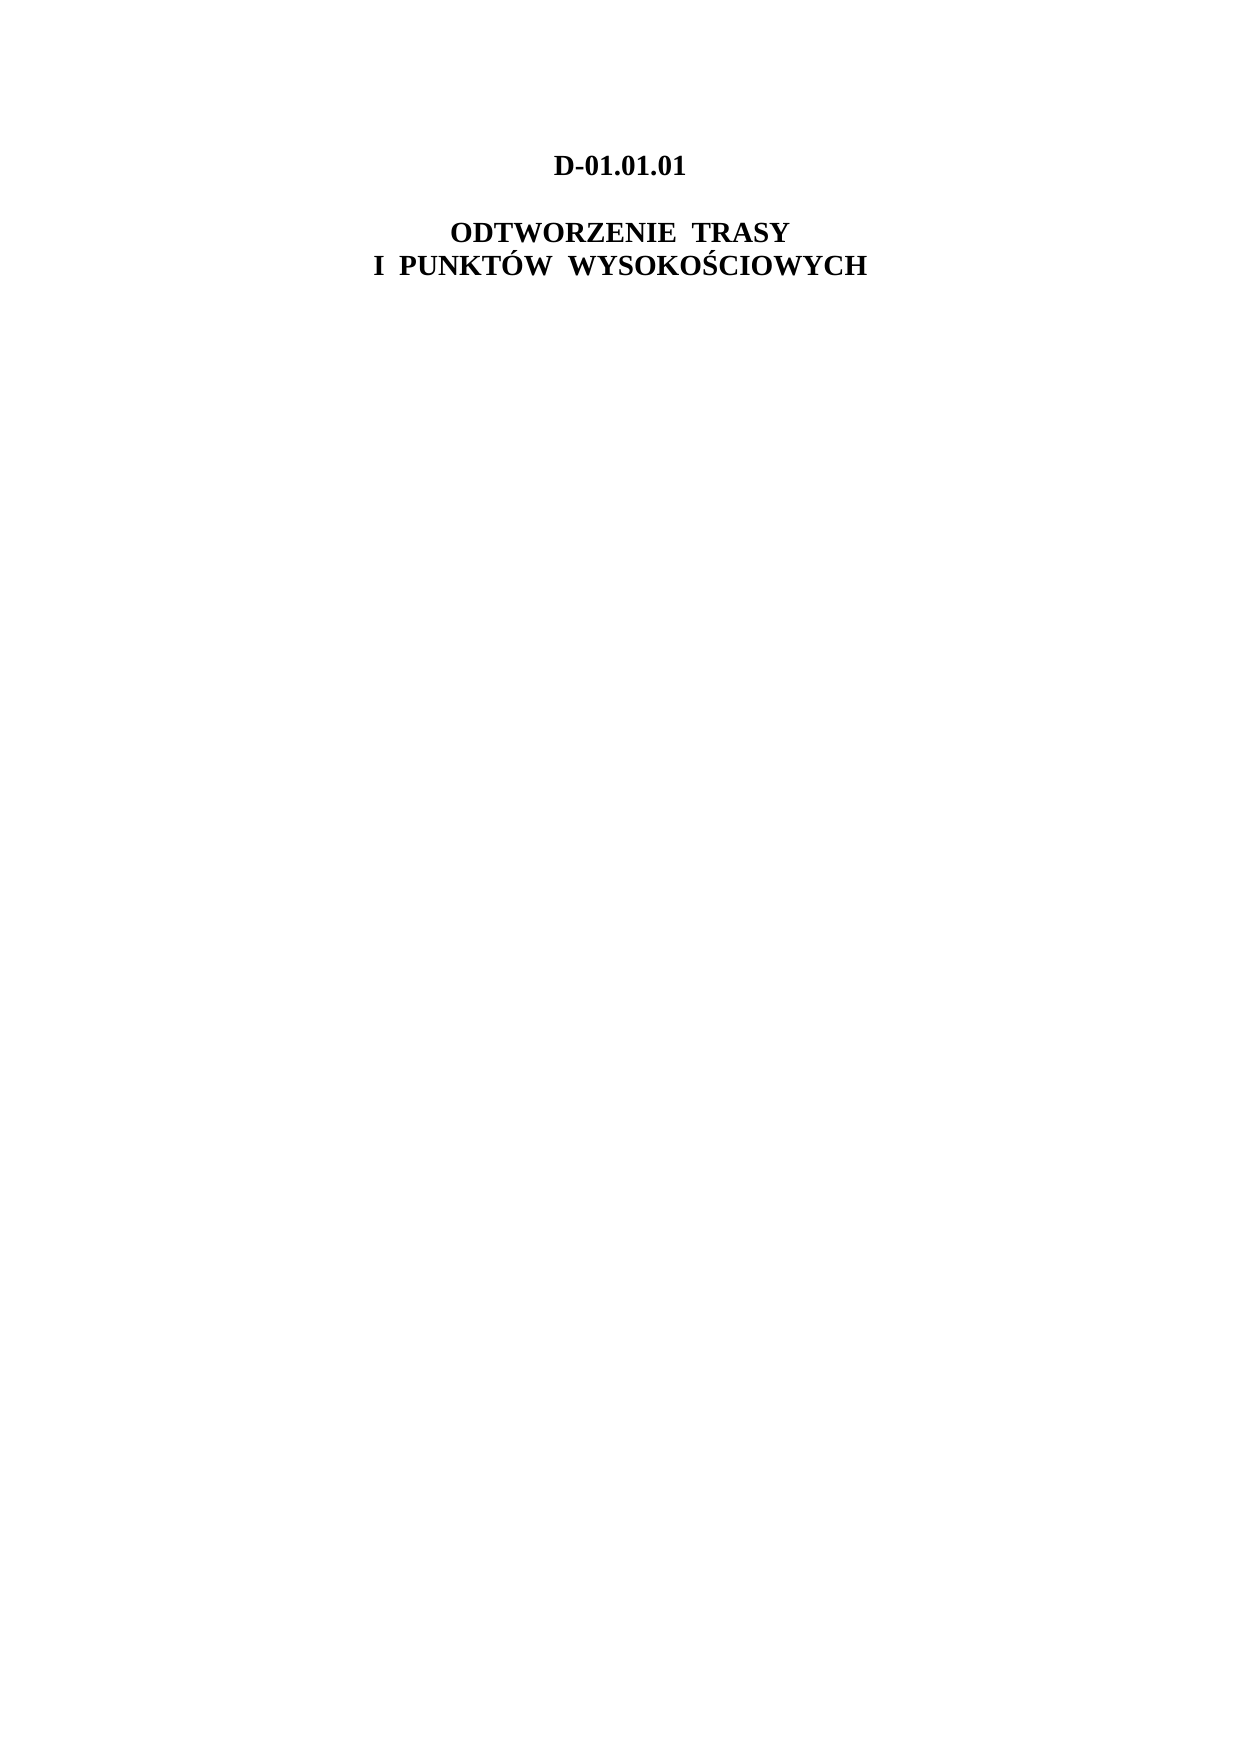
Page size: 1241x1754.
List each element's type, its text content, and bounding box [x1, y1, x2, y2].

text I PUNKTÓW WYSOKOŚCIOWYCH [148, 248, 1093, 282]
text D-01.01.01 [148, 148, 1093, 181]
text ODTWORZENIE TRASY [148, 215, 1093, 248]
